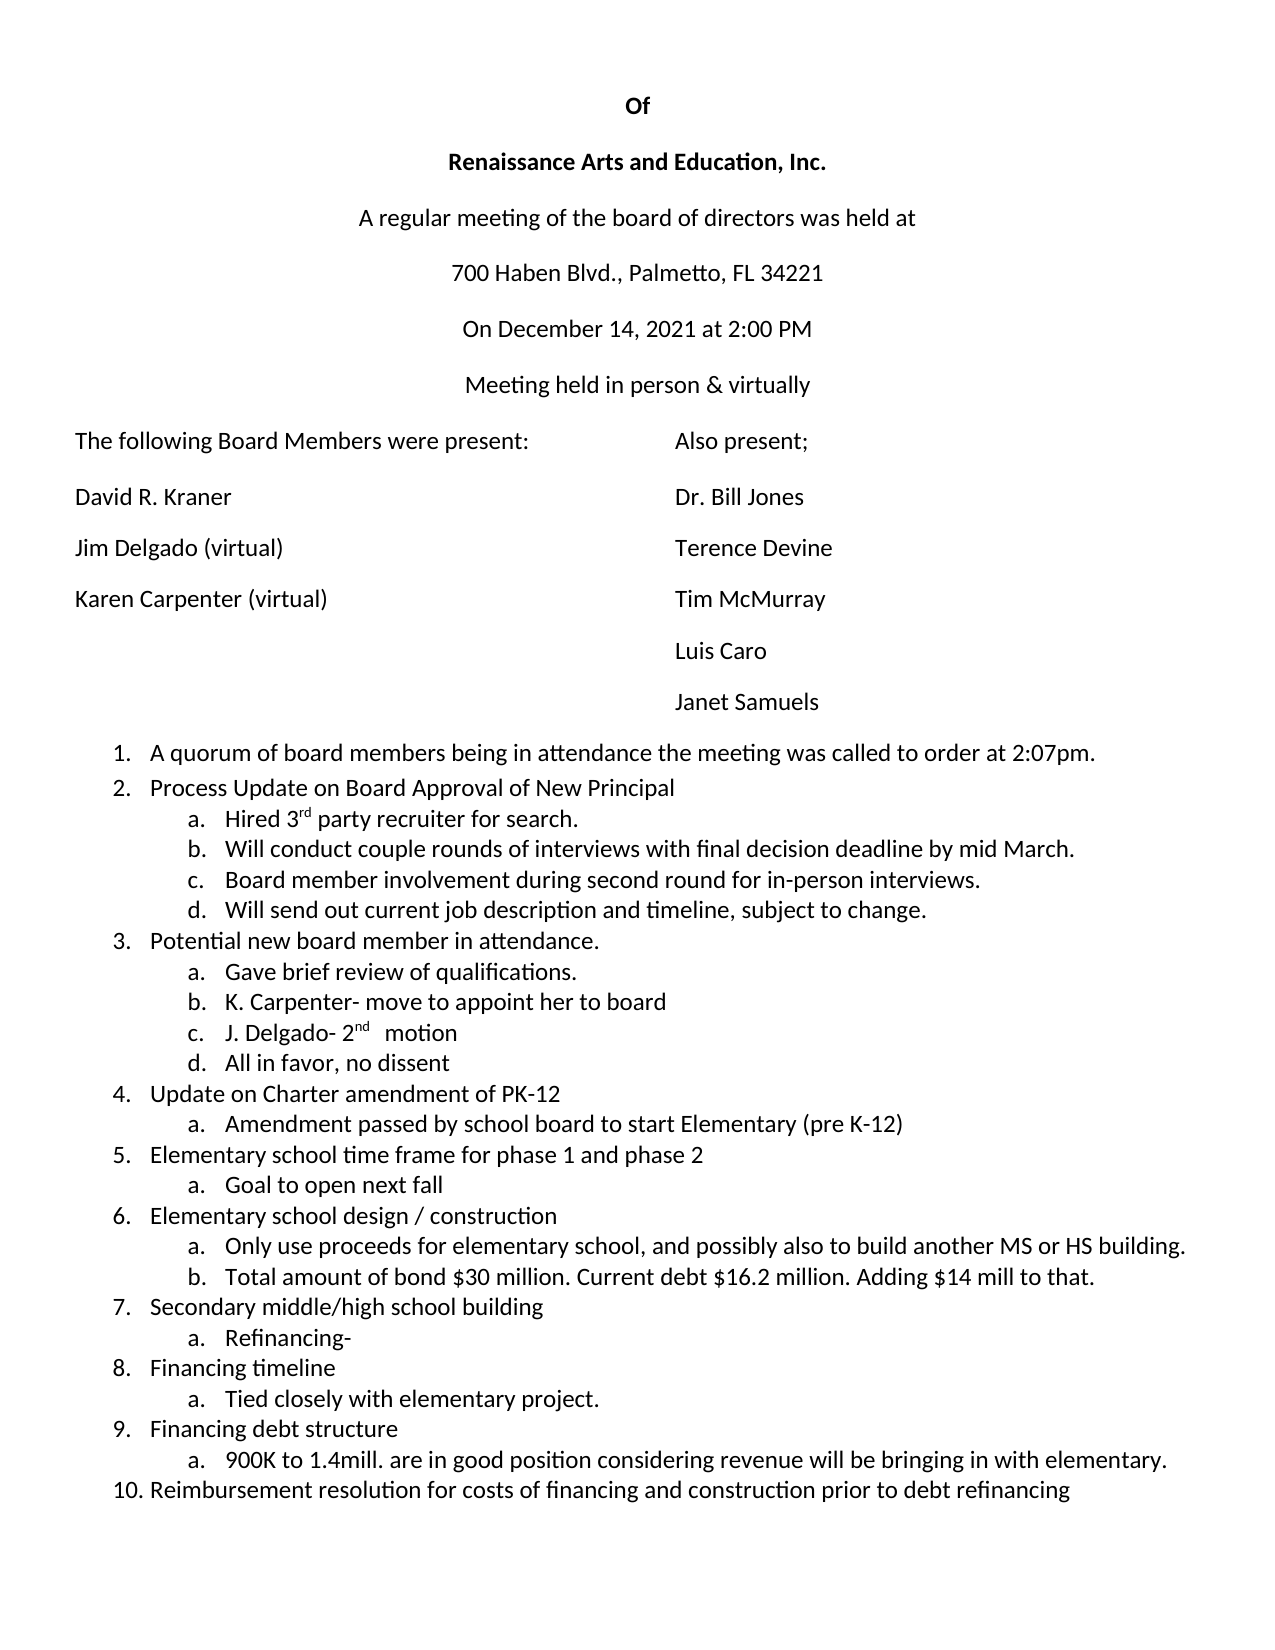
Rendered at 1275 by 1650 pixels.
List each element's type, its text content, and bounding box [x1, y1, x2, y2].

list Total amount of bond $30 million. Current debt $16.2 million. Adding $14 mill to that. [187, 1261, 1200, 1291]
list Elementary school time frame for phase 1 and phase 2 [112, 1139, 1200, 1169]
text Meeting held in person & virtually [75, 369, 1200, 400]
list Tied closely with elementary project. [187, 1383, 1200, 1413]
list Potential new board member in attendance. [112, 925, 1200, 956]
list 900K to 1.4mill. are in good position considering revenue will be bringing in with elementary. [187, 1444, 1200, 1474]
list A quorum of board members being in attendance the meeting was called to order at 2:07pm. [112, 738, 1200, 768]
text Luis Caro [75, 635, 1200, 665]
list Update on Charter amendment of PK-12 [112, 1078, 1200, 1108]
list Amendment passed by school board to start Elementary (pre K-12) [187, 1108, 1200, 1139]
list Hired 3rd party recruiter for search. [187, 803, 1200, 834]
list Will conduct couple rounds of interviews with final decision deadline by mid March. [187, 834, 1200, 864]
text Renaissance Arts and Education, Inc. [75, 146, 1200, 176]
list K. Carpenter- move to appoint her to board [187, 986, 1200, 1017]
list Elementary school design / construction [112, 1200, 1200, 1230]
list Gave brief review of qualifications. [187, 956, 1200, 986]
text On December 14, 2021 at 2:00 PM [75, 313, 1200, 344]
list Reimbursement resolution for costs of financing and construction prior to debt refinancing [112, 1474, 1200, 1505]
list Board member involvement during second round for in-person interviews. [187, 864, 1200, 895]
list All in favor, no dissent [187, 1047, 1200, 1078]
list Process Update on Board Approval of New Principal [112, 773, 1200, 803]
text Karen Carpenter (virtual) Tim McMurray [75, 583, 1200, 614]
text The following Board Members were present: Also present; [75, 425, 1200, 456]
list Goal to open next fall [187, 1169, 1200, 1200]
list Will send out current job description and timeline, subject to change. [187, 895, 1200, 925]
list Financing debt structure [112, 1413, 1200, 1444]
text Of [75, 90, 1200, 121]
list Financing timeline [112, 1352, 1200, 1383]
list Refinancing- [187, 1322, 1200, 1352]
list Only use proceeds for elementary school, and possibly also to build another MS or HS building. [187, 1230, 1200, 1261]
text 700 Haben Blvd., Palmetto, FL 34221 [75, 257, 1200, 288]
text Janet Samuels [75, 686, 1200, 717]
list J. Delgado- 2nd motion [187, 1017, 1200, 1047]
list Secondary middle/high school building [112, 1291, 1200, 1322]
text Jim Delgado (virtual) Terence Devine [75, 532, 1200, 563]
text A regular meeting of the board of directors was held at [75, 202, 1200, 232]
text David R. Kraner Dr. Bill Jones [75, 481, 1200, 511]
